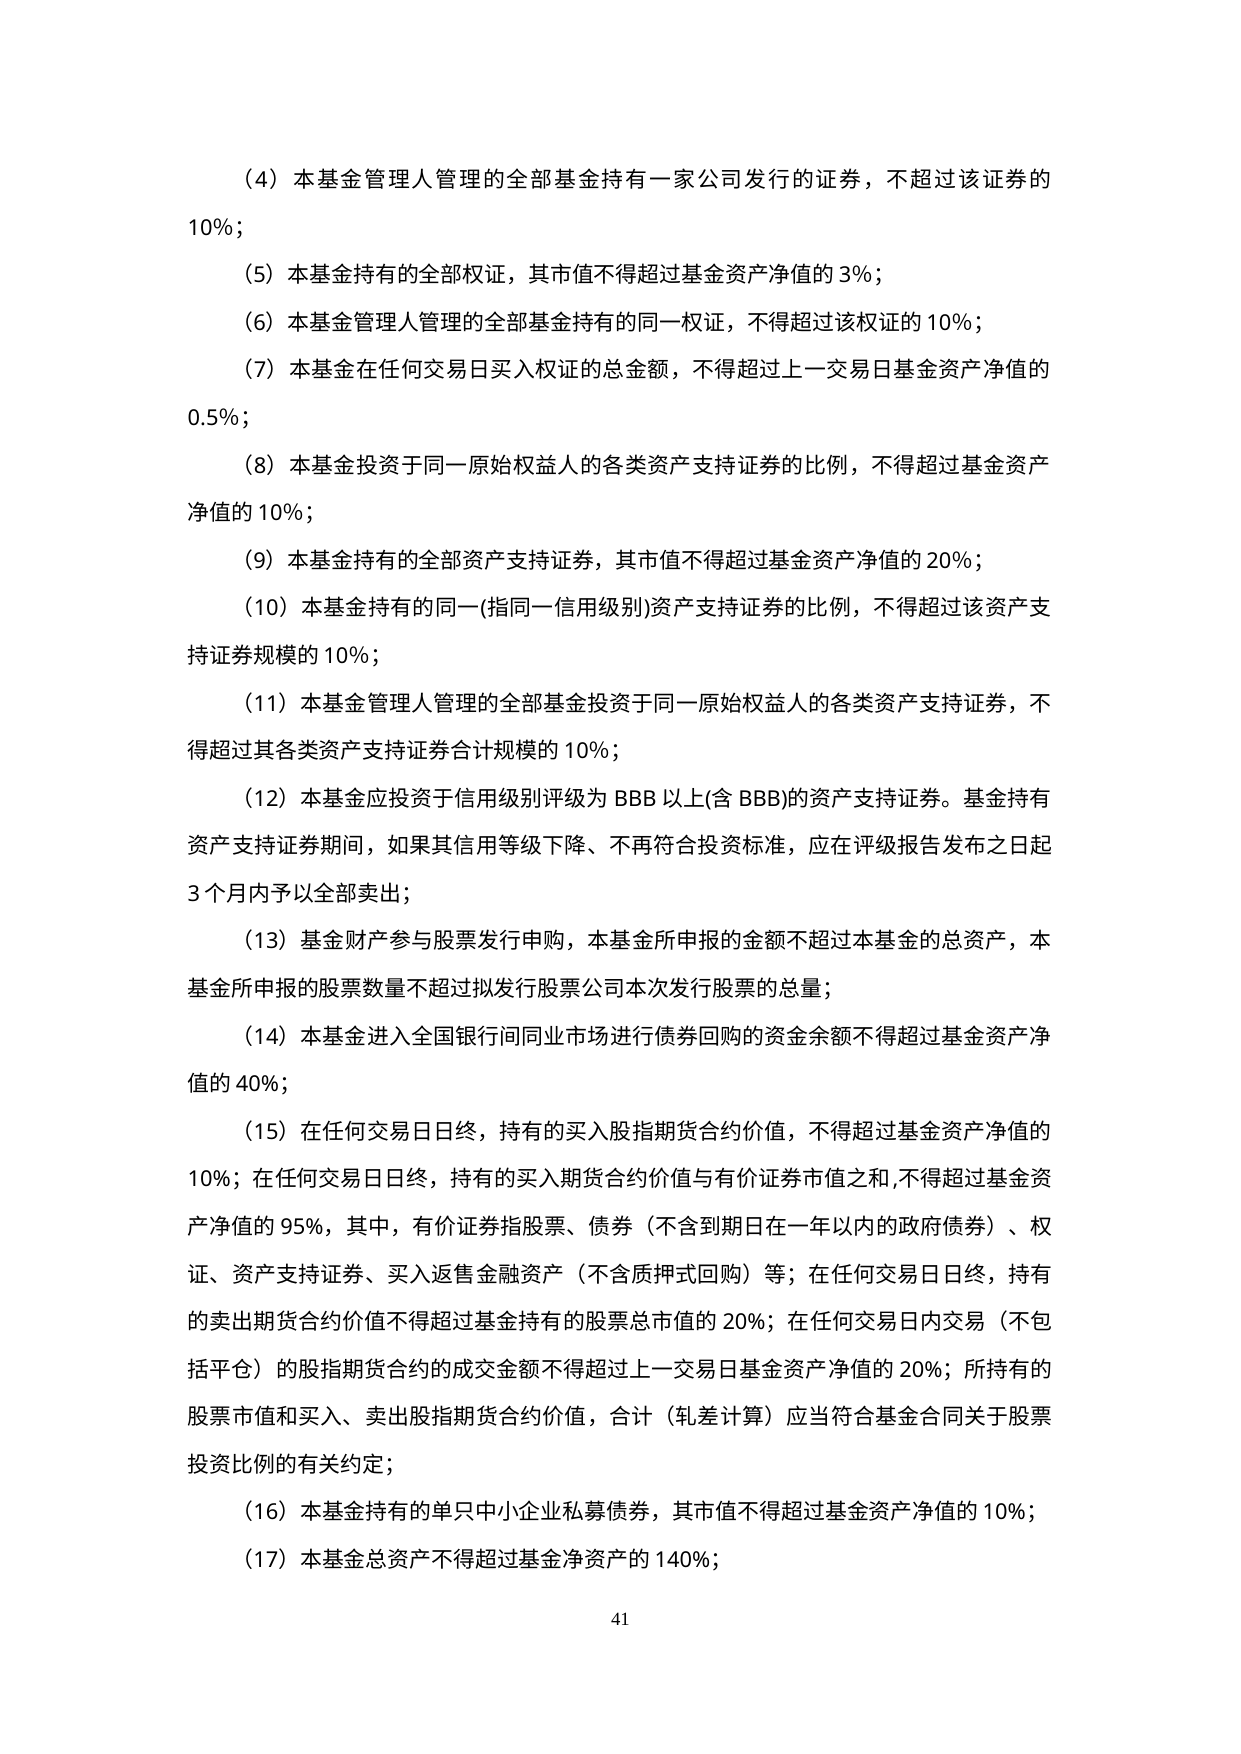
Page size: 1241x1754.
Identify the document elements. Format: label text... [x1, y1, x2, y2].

text （7）本基金在任何交易日买入权证的总金额，不得超过上一交易日基金资产净值的0.5％； [187, 352, 1053, 432]
text （12）本基金应投资于信用级别评级为BBB以上(含BBB)的资产支持证券。基金持有资产支持证券期间，如果其信用等级下降、不再符合投资标准，应在评级报告发布之日起3个月内予以全部卖出； [187, 781, 1053, 908]
text （15）在任何交易日日终，持有的买入股指期货合约价值，不得超过基金资产净值的10%；在任何交易日日终，持有的买入期货合约价值与有价证券市值之和,不得超过基金资产净值的95%，其中，有价证券指股票、债券（不含到期日在一年以内的政府债券）、权证、资产支持证券、买入返售金融资产（不含质押式回购）等；在任何交易日日终，持有的卖出期货合约价值不得超过基金持有的股票总市值的20%；在任何交易日内交易（不包括平仓）的股指期货合约的成交金额不得超过上一交易日基金资产净值的20%；所持有的股票市值和买入、卖出股指期货合约价值，合计（轧差计算）应当符合基金合同关于股票投资比例的有关约定； [187, 1114, 1053, 1478]
text （8）本基金投资于同一原始权益人的各类资产支持证券的比例，不得超过基金资产净值的10％； [187, 448, 1053, 527]
text （6）本基金管理人管理的全部基金持有的同一权证，不得超过该权证的10％； [187, 305, 1053, 337]
text （4）本基金管理人管理的全部基金持有一家公司发行的证券，不超过该证券的10％； [187, 162, 1053, 241]
text （11）本基金管理人管理的全部基金投资于同一原始权益人的各类资产支持证券，不得超过其各类资产支持证券合计规模的10％； [187, 686, 1053, 765]
text （17）本基金总资产不得超过基金净资产的140%； [187, 1542, 1053, 1574]
text （16）本基金持有的单只中小企业私募债券，其市值不得超过基金资产净值的10%； [187, 1494, 1053, 1526]
text （14）本基金进入全国银行间同业市场进行债券回购的资金余额不得超过基金资产净值的40%； [187, 1019, 1053, 1098]
text （9）本基金持有的全部资产支持证券，其市值不得超过基金资产净值的20％； [187, 543, 1053, 574]
text （10）本基金持有的同一(指同一信用级别)资产支持证券的比例，不得超过该资产支持证券规模的10％； [187, 590, 1053, 670]
text （13）基金财产参与股票发行申购，本基金所申报的金额不超过本基金的总资产，本基金所申报的股票数量不超过拟发行股票公司本次发行股票的总量； [187, 923, 1053, 1003]
text （5）本基金持有的全部权证，其市值不得超过基金资产净值的3％； [187, 257, 1053, 289]
